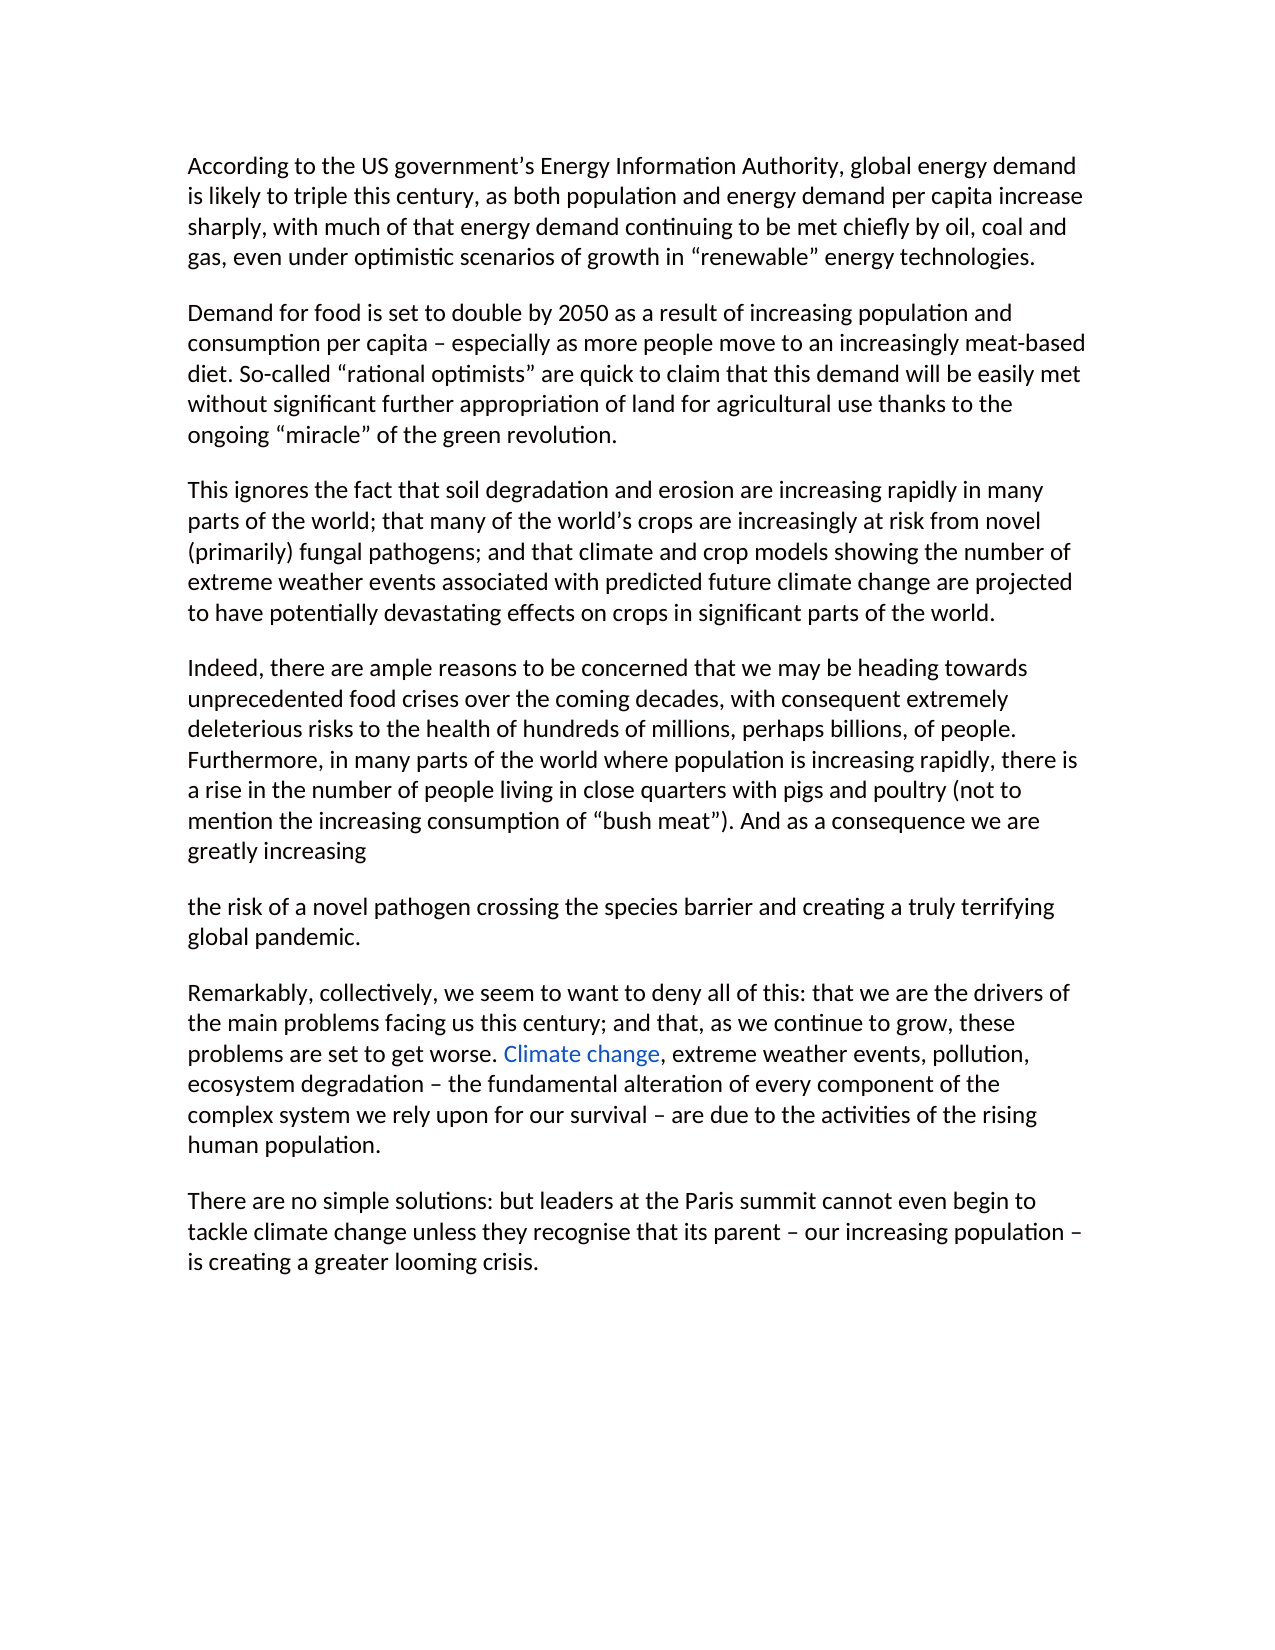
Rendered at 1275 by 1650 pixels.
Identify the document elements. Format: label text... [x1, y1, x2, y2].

text This ignores the fact that soil degradation and erosion are increasing rapidly in many parts of the world; that many of the world’s crops are increasingly at risk from novel (primarily) fungal pathogens; and that climate and crop models showing the number of extreme weather events associated with predicted future climate change are projected to have potentially devastating effects on crops in significant parts of the world. [187, 475, 1087, 627]
text Demand for food is set to double by 2050 as a result of increasing population and consumption per capita – especially as more people move to an increasingly meat-based diet. So-called “rational optimists” are quick to claim that this demand will be easily met without significant further appropriation of land for agricultural use thanks to the ongoing “miracle” of the green revolution. [187, 297, 1087, 450]
text There are no simple solutions: but leaders at the Paris summit cannot even begin to tackle climate change unless they recognise that its parent – our increasing population – is creating a greater looming crisis. [187, 1185, 1087, 1277]
text Remarkably, collectively, we seem to want to deny all of this: that we are the drivers of the main problems facing us this century; and that, as we continue to grow, these problems are set to get worse. Climate change, extreme weather events, pollution, ecosystem degradation – the fundamental alteration of every component of the complex system we rely upon for our survival – are due to the activities of the rising human population. [187, 977, 1087, 1160]
text Indeed, there are ample reasons to be concerned that we may be heading towards unprecedented food crises over the coming decades, with consequent extremely deleterious risks to the health of hundreds of millions, perhaps billions, of people. Furthermore, in many parts of the world where population is increasing rapidly, there is a rise in the number of people living in close quarters with pigs and poultry (not to mention the increasing consumption of “bush meat”). And as a consequence we are greatly increasing [187, 652, 1087, 866]
text According to the US government’s Energy Information Authority, global energy demand is likely to triple this century, as both population and energy demand per capita increase sharply, with much of that energy demand continuing to be met chiefly by oil, coal and gas, even under optimistic scenarios of growth in “renewable” energy technologies. [187, 150, 1087, 272]
text the risk of a novel pathogen crossing the species barrier and creating a truly terrifying global pandemic. [187, 891, 1087, 952]
